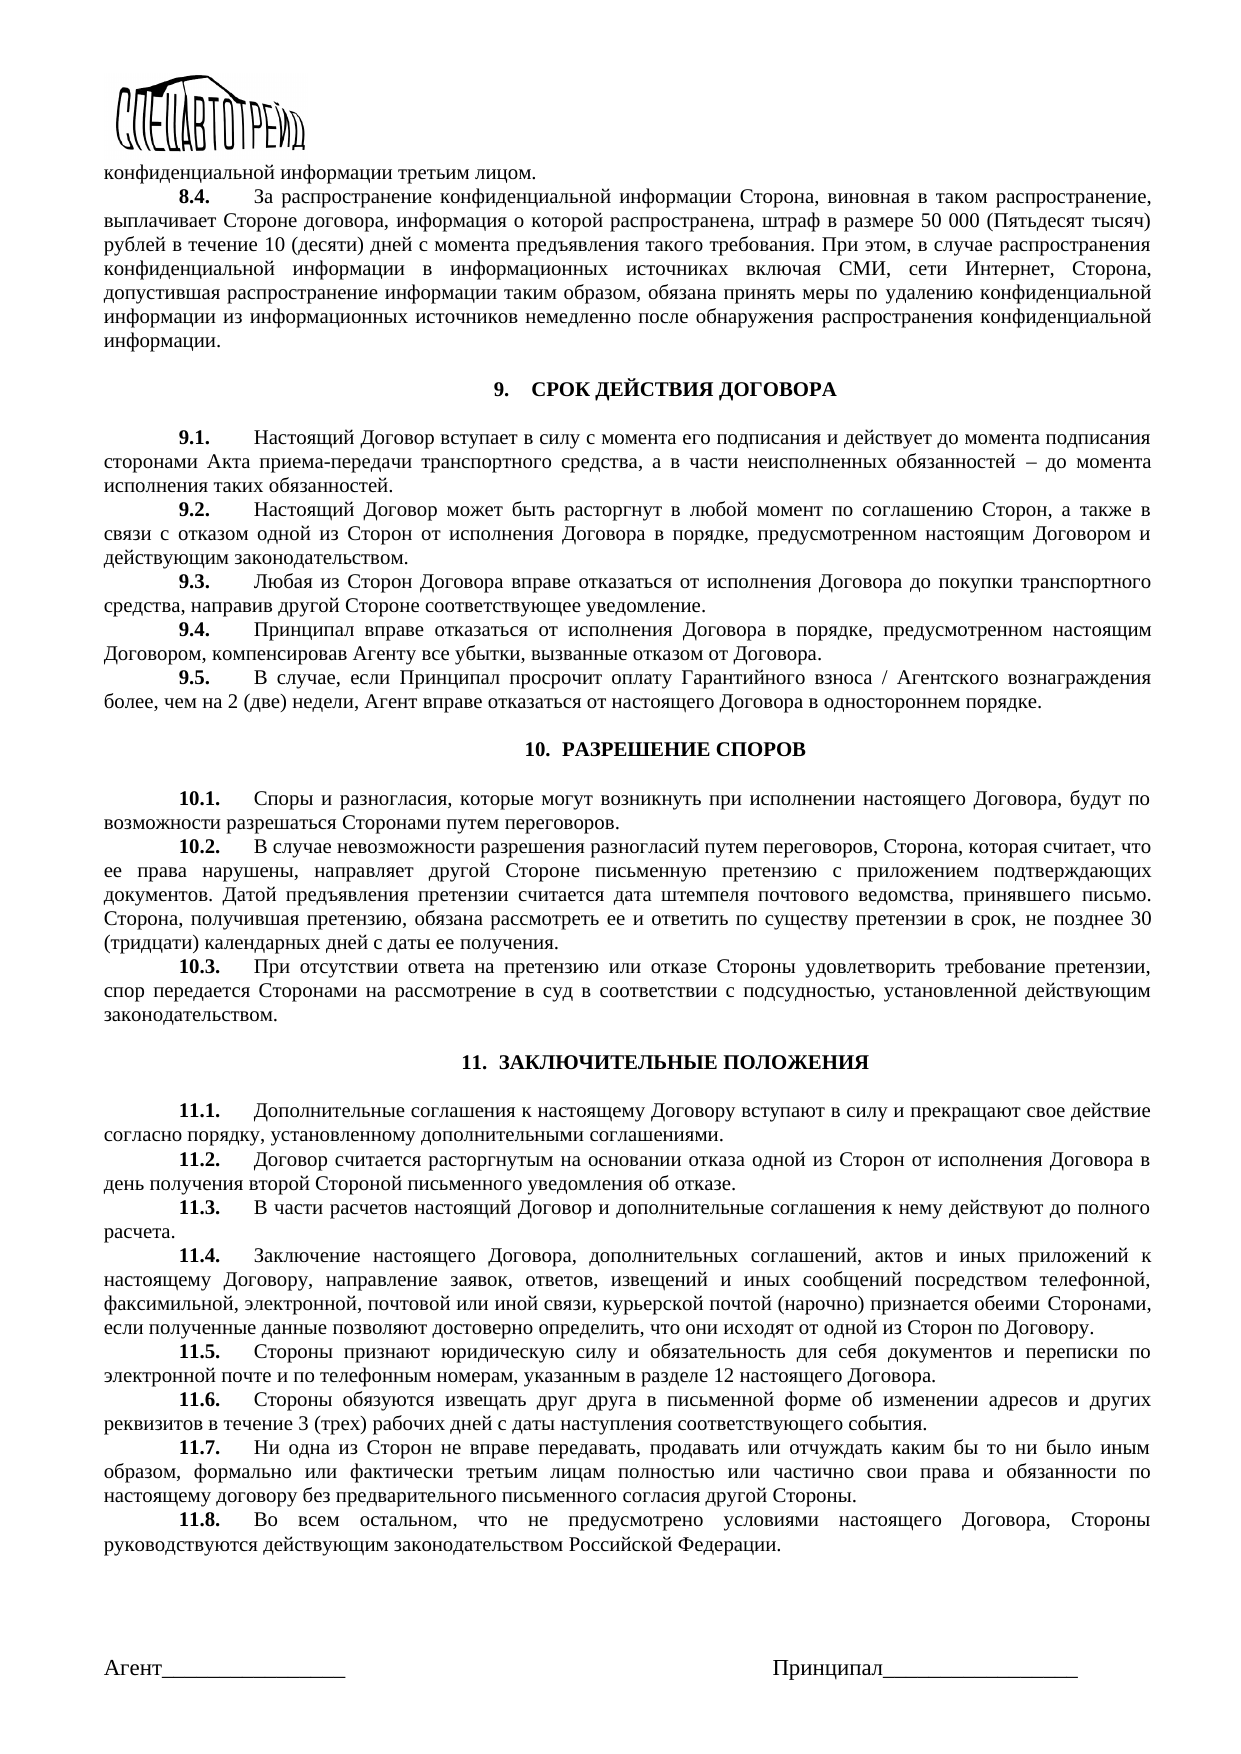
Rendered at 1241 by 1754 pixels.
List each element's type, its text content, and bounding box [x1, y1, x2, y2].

list Дополнительные соглашения к настоящему Договору вступают в силу и прекращают свое действие согласно порядку, установленному дополнительными соглашениями. [103, 1098, 1152, 1146]
list Договор считается расторгнутым на основании отказа одной из Сторон от исполнения Договора в день получения второй Стороной письменного уведомления об отказе. [103, 1146, 1152, 1194]
picture [103, 73, 309, 160]
list Настоящий Договор вступает в силу с момента его подписания и действует до момента подписания сторонами Акта приема-передачи транспортного средства, а в части неисполненных обязанностей – до момента исполнения таких обязанностей. [103, 424, 1152, 497]
list Принципал вправе отказаться от исполнения Договора в порядке, предусмотренном настоящим Договором, компенсировав Агенту все убытки, вызванные отказом от Договора. [103, 617, 1152, 665]
list За распространение конфиденциальной информации Сторона, виновная в таком распространение, выплачивает Стороне договора, информация о которой распространена, штраф в размере 50 000 (Пятьдесят тысяч) рублей в течение 10 (десяти) дней с момента предъявления такого требования. При этом, в случае распространения конфиденциальной информации в информационных источниках включая СМИ, сети Интернет, Сторона, допустившая распространение информации таким образом, обязана принять меры по удалению конфиденциальной информации из информационных источников немедленно после обнаружения распространения конфиденциальной информации. [103, 184, 1152, 352]
list Стороны признают юридическую силу и обязательность для себя документов и переписки по электронной почте и по телефонным номерам, указанным в разделе 12 настоящего Договора. [103, 1339, 1152, 1387]
list Стороны обязуются извещать друг друга в письменной форме об изменении адресов и других реквизитов в течение 3 (трех) рабочих дней с даты наступления соответствующего события. [103, 1387, 1152, 1435]
list Споры и разногласия, которые могут возникнуть при исполнении настоящего Договора, будут по возможности разрешаться Сторонами путем переговоров. [103, 786, 1152, 834]
list В случае невозможности разрешения разногласий путем переговоров, Сторона, которая считает, что ее права нарушены, направляет другой Стороне письменную претензию с приложением подтверждающих документов. Датой предъявления претензии считается дата штемпеля почтового ведомства, принявшего письмо. Сторона, получившая претензию, обязана рассмотреть ее и ответить по существу претензии в срок, не позднее 30 (тридцати) календарных дней с даты ее получения. [103, 834, 1152, 954]
subtitle РАЗРЕШЕНИЕ СПОРОВ [178, 737, 1152, 761]
list Ни одна из Сторон не вправе передавать, продавать или отчуждать каким бы то ни было иным образом, формально или фактически третьим лицам полностью или частично свои права и обязанности по настоящему договору без предварительного письменного согласия другой Стороны. [103, 1435, 1152, 1507]
list В части расчетов настоящий Договор и дополнительные соглашения к нему действуют до полного расчета. [103, 1194, 1152, 1243]
list Заключение настоящего Договора, дополнительных соглашений, актов и иных приложений к настоящему Договору, направление заявок, ответов, извещений и иных сообщений посредством телефонной, факсимильной, электронной, почтовой или иной связи, курьерской почтой (нарочно) признается обеими Сторонами, если полученные данные позволяют достоверно определить, что они исходят от одной из Сторон по Договору. [103, 1243, 1152, 1339]
list В случае, если Принципал просрочит оплату Гарантийного взноса / Агентского вознаграждения более, чем на 2 (две) недели, Агент вправе отказаться от настоящего Договора в одностороннем порядке. [103, 665, 1152, 713]
list Во всем остальном, что не предусмотрено условиями настоящего Договора, Стороны руководствуются действующим законодательством Российской Федерации. [103, 1507, 1152, 1556]
list Настоящий Договор может быть расторгнут в любой момент по соглашению Сторон, а также в связи с отказом одной из Сторон от исполнения Договора в порядке, предусмотренном настоящим Договором и действующим законодательством. [103, 497, 1152, 569]
list При отсутствии ответа на претензию или отказе Стороны удовлетворить требование претензии, спор передается Сторонами на рассмотрение в суд в соответствии с подсудностью, установленной действующим законодательством. [103, 954, 1152, 1026]
subtitle СРОК ДЕЙСТВИЯ ДОГОВОРА [178, 376, 1152, 401]
subtitle ЗАКЛЮЧИТЕЛЬНЫЕ ПОЛОЖЕНИЯ [178, 1050, 1152, 1074]
list Любая из Сторон Договора вправе отказаться от исполнения Договора до покупки транспортного средства, направив другой Стороне соответствующее уведомление. [103, 569, 1152, 617]
